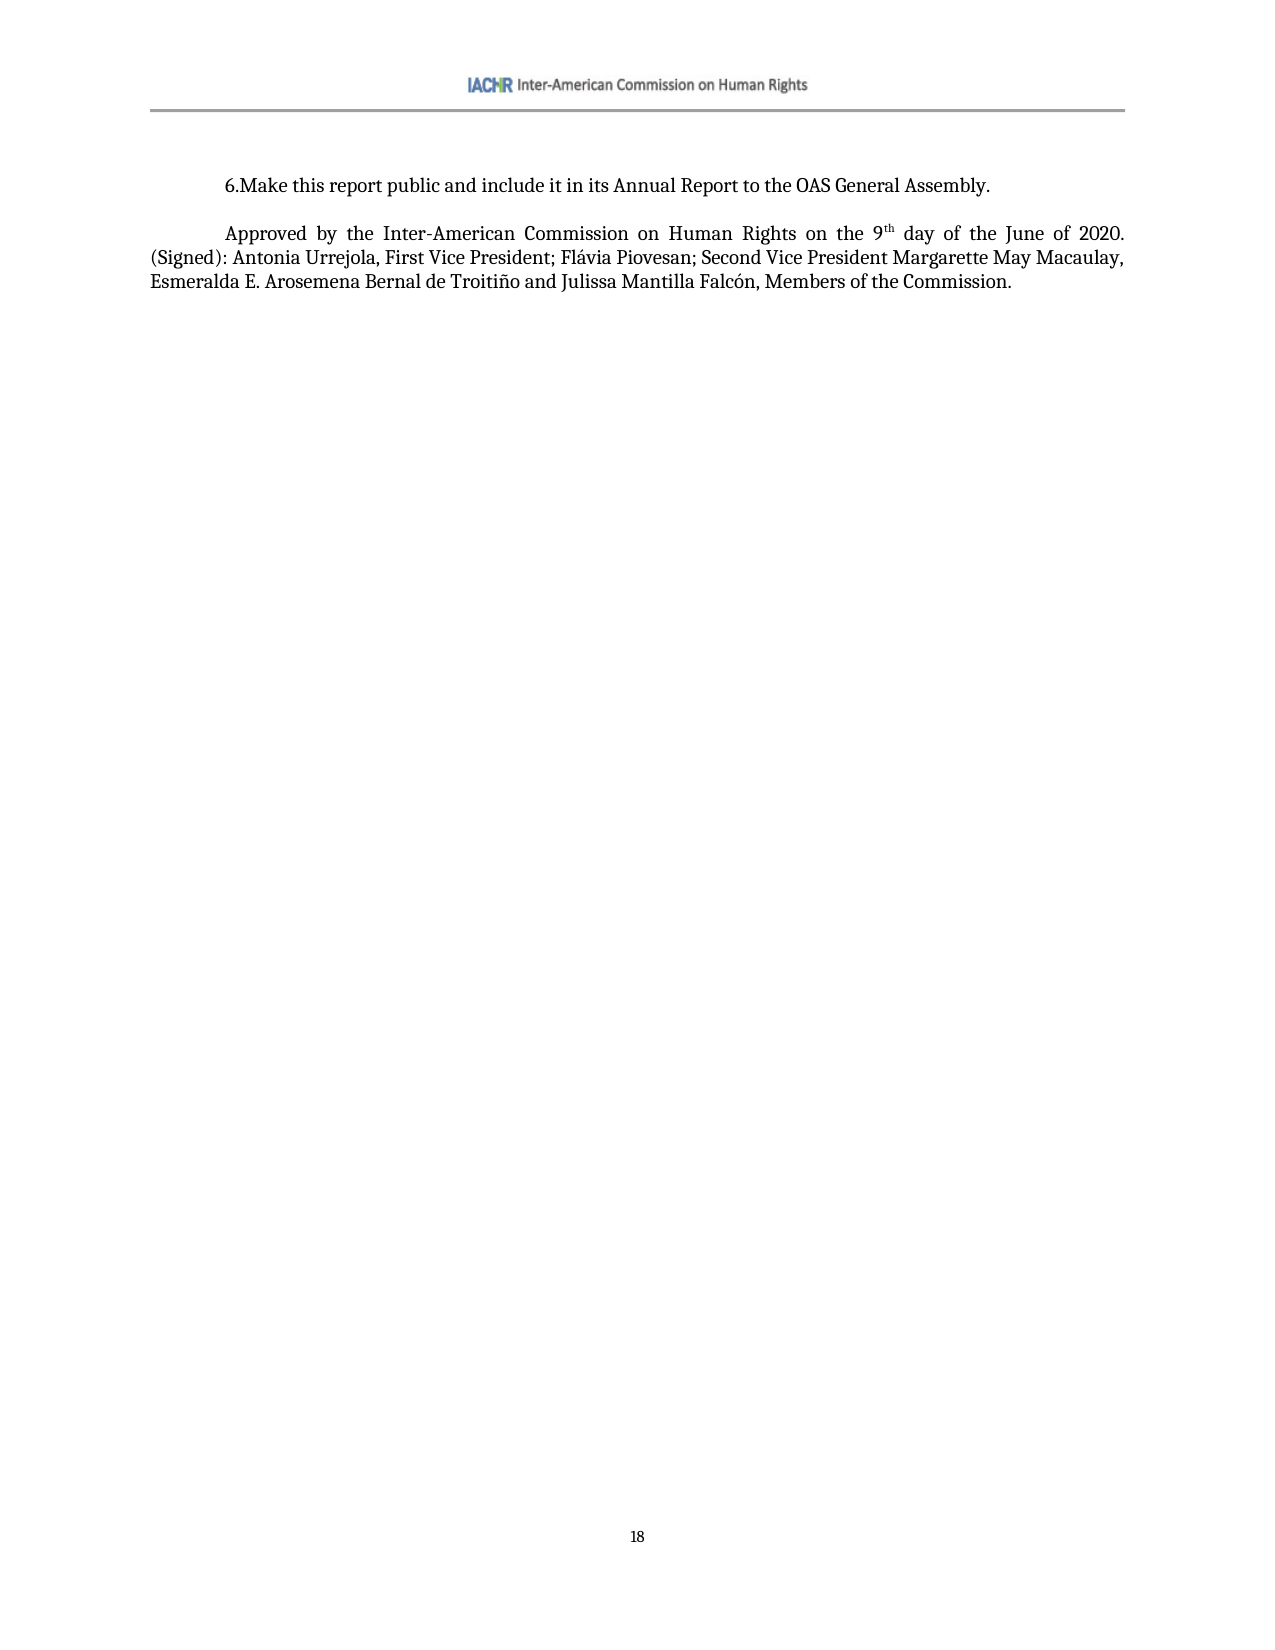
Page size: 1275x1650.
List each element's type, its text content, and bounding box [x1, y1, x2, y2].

picture [456, 75, 819, 95]
text Approved by the Inter-American Commission on Human Rights on the 9th day of the June of 2020. (Signed): Antonia Urrejola, First Vice President; Flávia Piovesan; Second Vice President Margarette May Macaulay, Esmeralda E. Arosemena Bernal de Troitiño and Julissa Mantilla Falcón, Members of the Commission. [150, 222, 1125, 294]
list Make this report public and include it in its Annual Report to the OAS General Assembly. [150, 174, 1125, 198]
